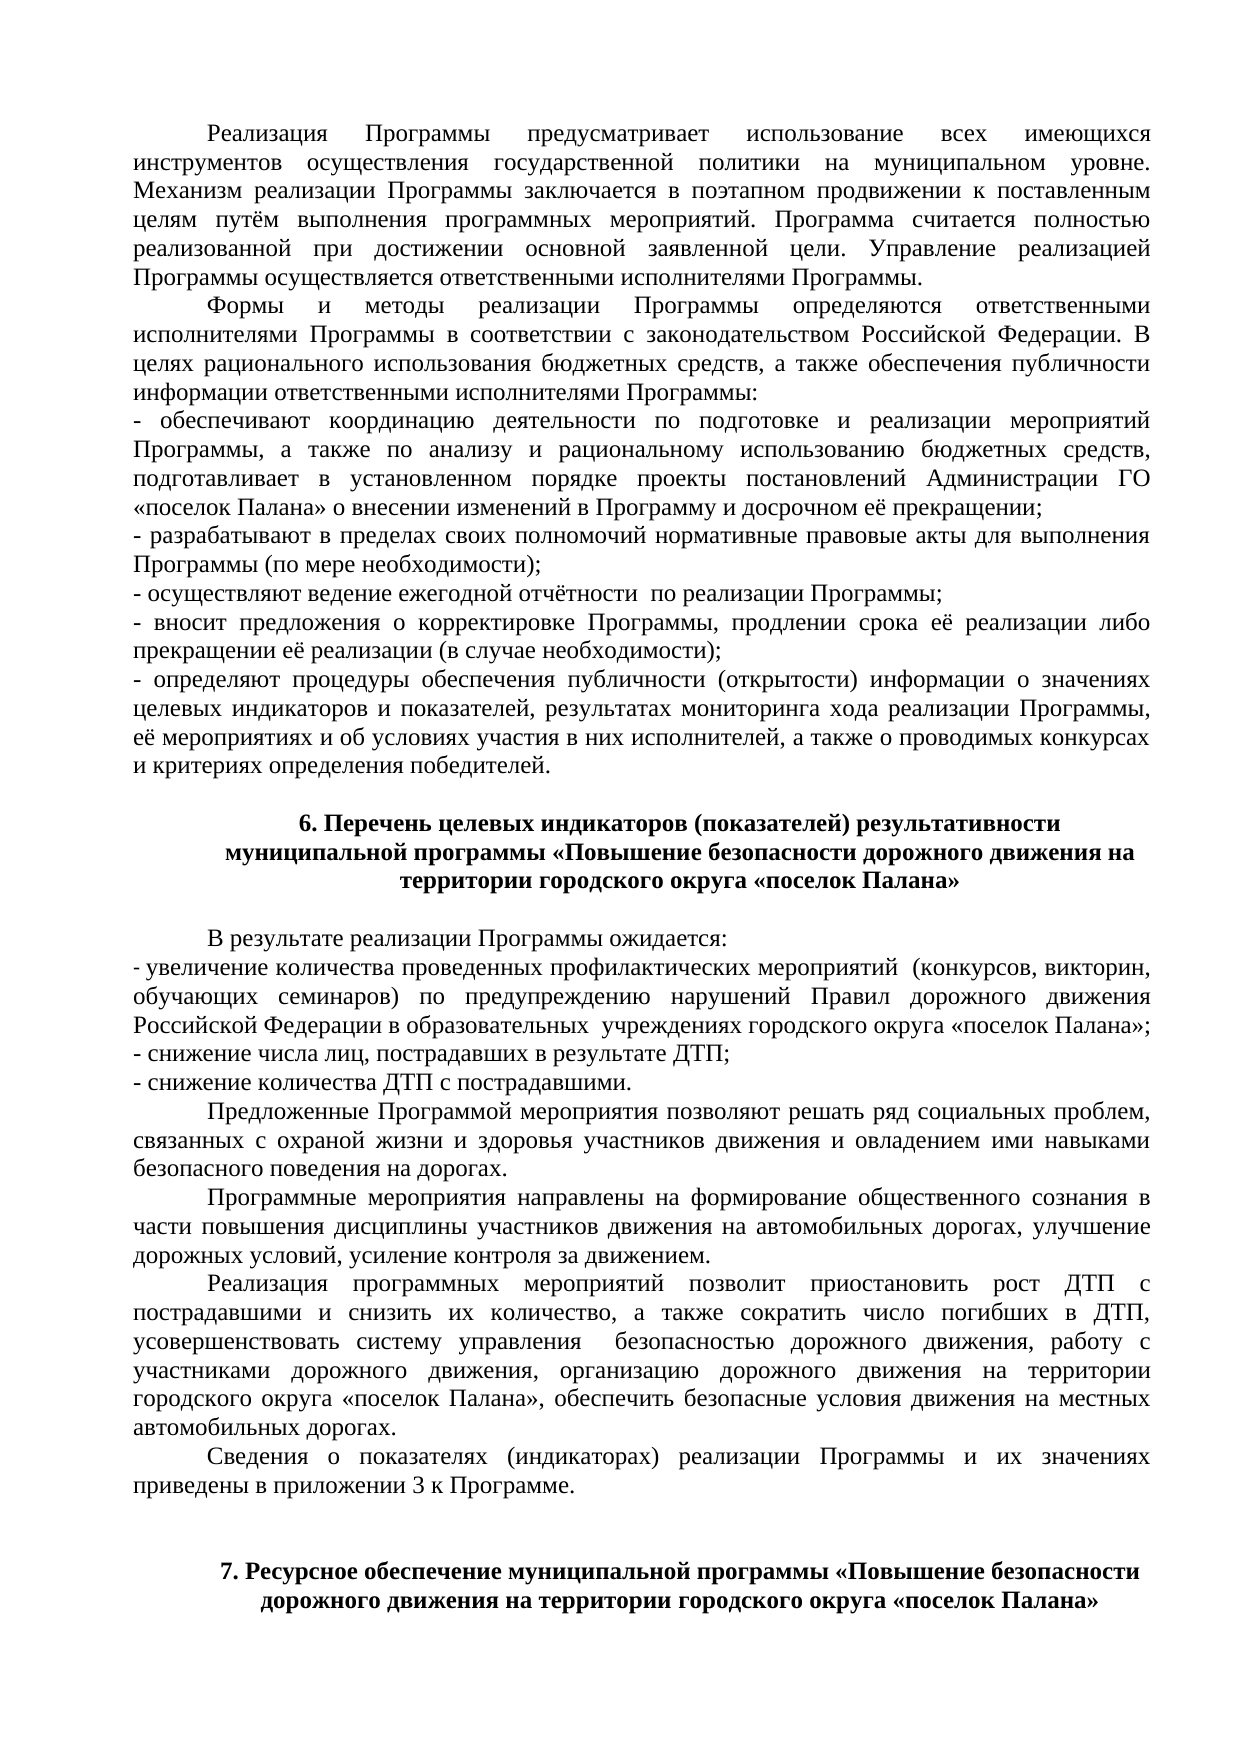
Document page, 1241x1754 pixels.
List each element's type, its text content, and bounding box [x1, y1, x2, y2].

text - осуществляют ведение ежегодной отчётности по реализации Программы; [133, 578, 1152, 607]
text - увеличение количества проведенных профилактических мероприятий (конкурсов, викторин, обучающих семинаров) по предупреждению нарушений Правил дорожного движения Российской Федерации в образовательных учреждениях городского округа «поселок Палана»; [133, 952, 1152, 1038]
text Реализация программных мероприятий позволит приостановить рост ДТП с пострадавшими и снизить их количество, а также сократить число погибших в ДТП, усовершенствовать систему управления безопасностью дорожного движения, работу с участниками дорожного движения, организацию дорожного движения на территории городского округа «поселок Палана», обеспечить безопасные условия движения на местных автомобильных дорогах. [133, 1268, 1152, 1441]
list 7. Ресурсное обеспечение муниципальной программы «Повышение безопасности дорожного движения на территории городского округа «поселок Палана» [208, 1556, 1152, 1613]
text Предложенные Программой мероприятия позволяют решать ряд социальных проблем, связанных с охраной жизни и здоровья участников движения и овладением ими навыками безопасного поведения на дорогах. [133, 1096, 1152, 1182]
text - вносит предложения о корректировке Программы, продлении срока её реализации либо прекращении её реализации (в случае необходимости); [133, 607, 1152, 664]
text В результате реализации Программы ожидается: [133, 923, 1152, 952]
text - обеспечивают координацию деятельности по подготовке и реализации мероприятий Программы, а также по анализу и рациональному использованию бюджетных средств, подготавливает в установленном порядке проекты постановлений Администрации ГО «поселок Палана» о внесении изменений в Программу и досрочном её прекращении; [133, 406, 1152, 521]
text - определяют процедуры обеспечения публичности (открытости) информации о значениях целевых индикаторов и показателей, результатах мониторинга хода реализации Программы, её мероприятиях и об условиях участия в них исполнителей, а также о проводимых конкурсах и критериях определения победителей. [133, 664, 1152, 779]
text Формы и методы реализации Программы определяются ответственными исполнителями Программы в соответствии с законодательством Российской Федерации. В целях рационального использования бюджетных средств, а также обеспечения публичности информации ответственными исполнителями Программы: [133, 291, 1152, 406]
text Программные мероприятия направлены на формирование общественного сознания в части повышения дисциплины участников движения на автомобильных дорогах, улучшение дорожных условий, усиление контроля за движением. [133, 1182, 1152, 1268]
text - снижение числа лиц, пострадавших в результате ДТП; [133, 1038, 1152, 1067]
text Реализация Программы предусматривает использование всех имеющихся инструментов осуществления государственной политики на муниципальном уровне. Механизм реализации Программы заключается в поэтапном продвижении к поставленным целям путём выполнения программных мероприятий. Программа считается полностью реализованной при достижении основной заявленной цели. Управление реализацией Программы осуществляется ответственными исполнителями Программы. [133, 118, 1152, 291]
text Сведения о показателях (индикаторах) реализации Программы и их значениях приведены в приложении 3 к Программе. [133, 1441, 1152, 1498]
text - снижение количества ДТП с пострадавшими. [133, 1067, 1152, 1096]
text - разрабатывают в пределах своих полномочий нормативные правовые акты для выполнения Программы (по мере необходимости); [133, 521, 1152, 578]
list 6. Перечень целевых индикаторов (показателей) результативности муниципальной программы «Повышение безопасности дорожного движения на территории городского округа «поселок Палана» [208, 808, 1152, 894]
